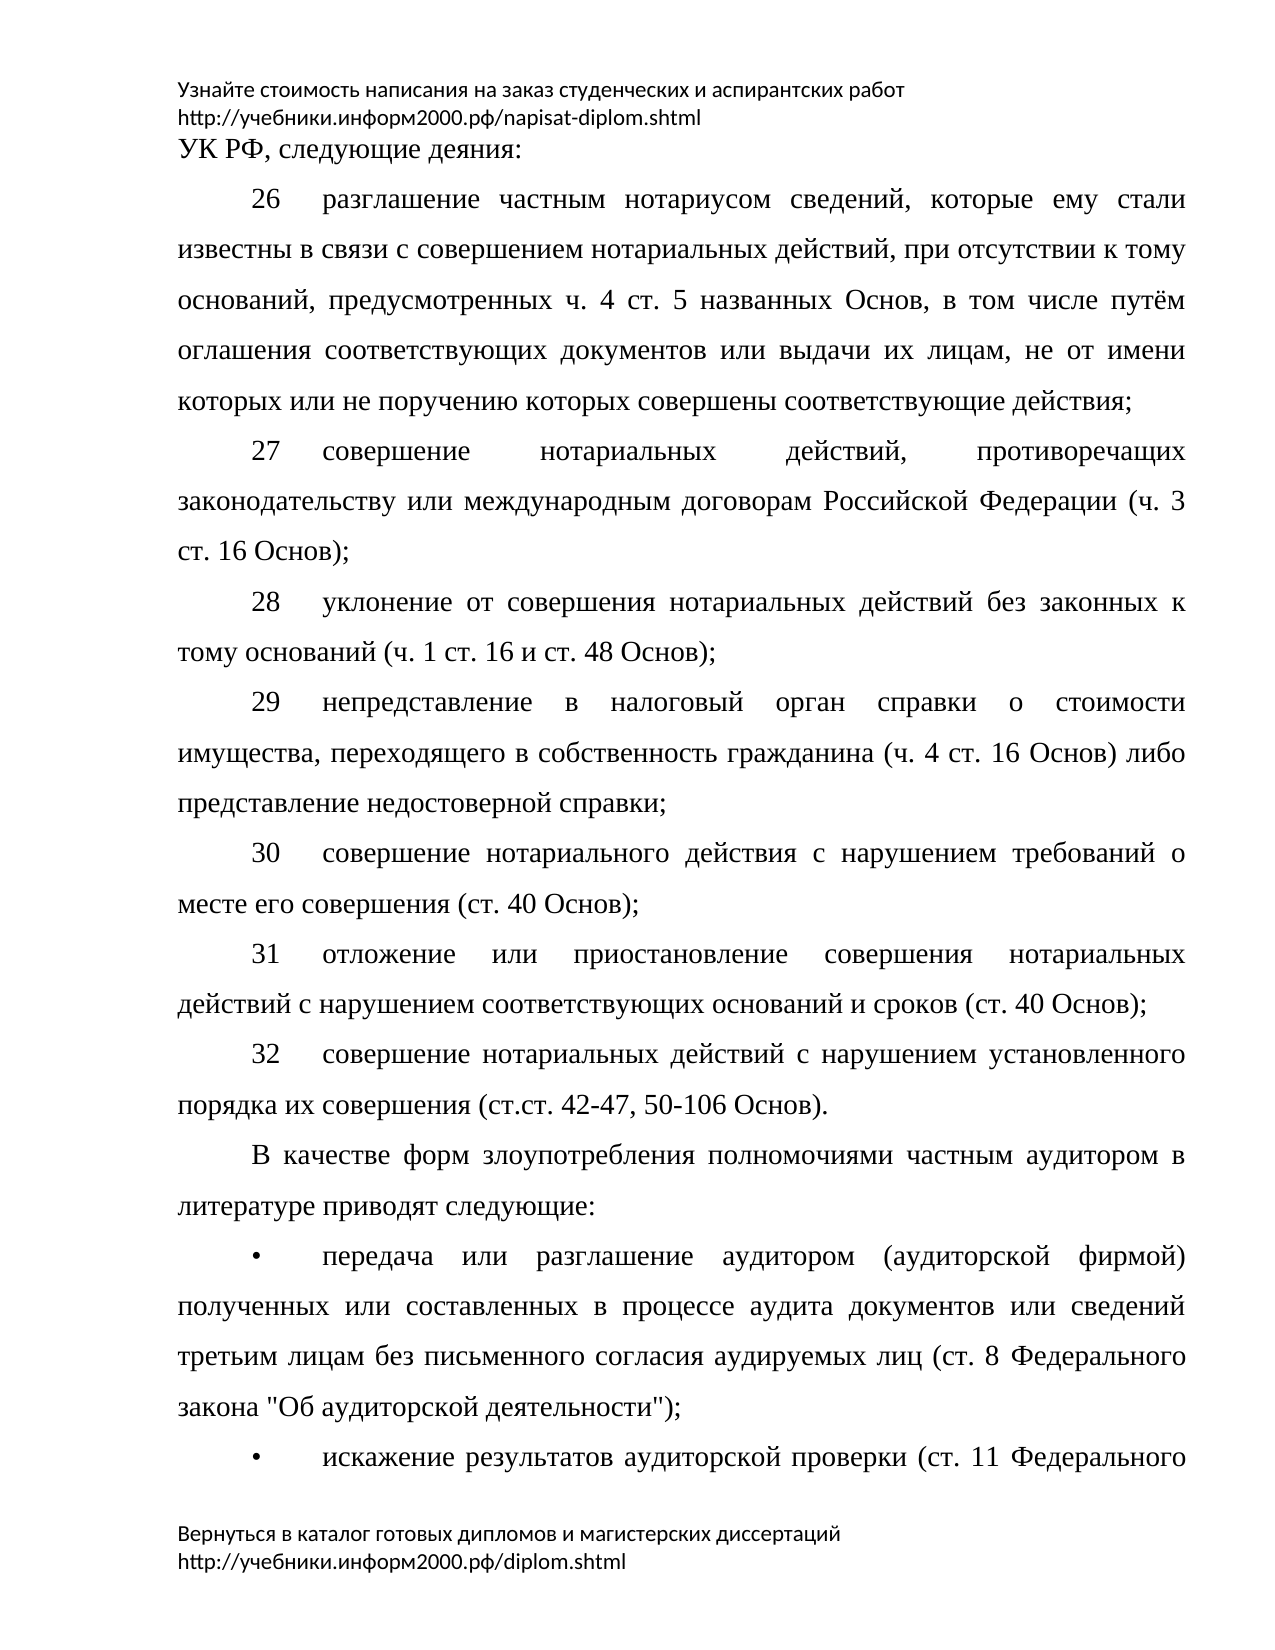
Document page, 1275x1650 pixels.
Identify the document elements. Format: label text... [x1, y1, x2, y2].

list совершение нотариальных действий с нарушением установленного порядка их совершения (ст.ст. 42-47, 50-106 Основ). [177, 1037, 1186, 1121]
list совершение нотариального действия с нарушением требований о месте его совершения (ст. 40 Основ); [177, 835, 1186, 919]
list отложение или приостановление совершения нотариальных действий с нарушением соответствующих оснований и сроков (ст. 40 Основ); [177, 936, 1186, 1020]
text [177, 131, 1186, 164]
list совершение нотариальных действий, противоречащих законодательству или международным договорам Российской Федерации (ч. 3 ст. 16 Основ); [177, 433, 1186, 567]
text • передача или разглашение аудитором (аудиторской фирмой) полученных или составленных в процессе аудита документов или сведений третьим лицам без письменного согласия аудируемых лиц (ст. 8 Федерального закона "Об аудиторской деятельности"); [177, 1238, 1186, 1422]
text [177, 1439, 1186, 1473]
list непредставление в налоговый орган справки о стоимости имущества, переходящего в собственность гражданина (ч. 4 ст. 16 Основ) либо представление недостоверной справки; [177, 684, 1186, 819]
text В качестве форм злоупотребления полномочиями частным аудитором в литературе приводят следующие: [177, 1137, 1186, 1221]
list уклонение от совершения нотариальных действий без законных к тому оснований (ч. 1 ст. 16 и ст. 48 Основ); [177, 584, 1186, 668]
list разглашение частным нотариусом сведений, которые ему стали известны в связи с совершением нотариальных действий, при отсутствии к тому оснований, предусмотренных ч. 4 ст. 5 названных Основ, в том числе путём оглашения соответствующих документов или выдачи их лицам, не от имени которых или не поручению которых совершены соответствующие действия; [177, 181, 1186, 416]
